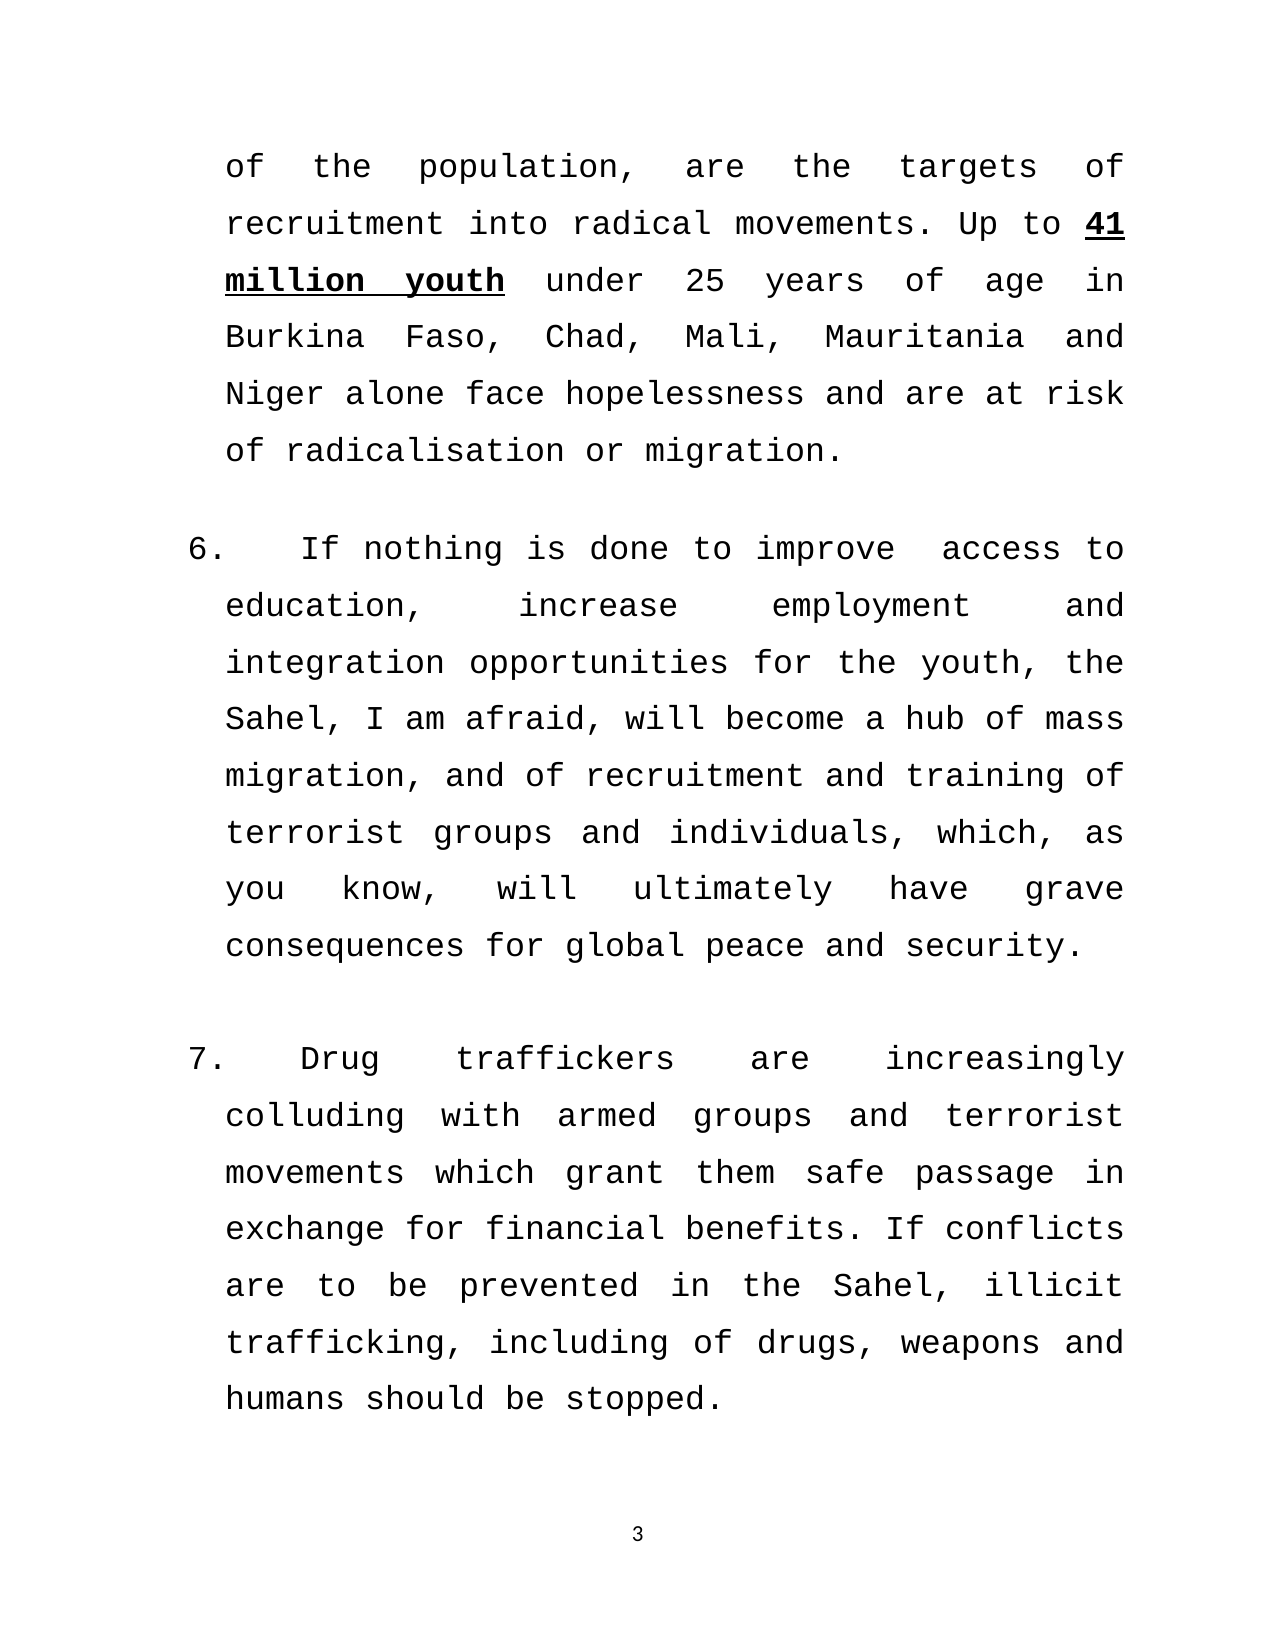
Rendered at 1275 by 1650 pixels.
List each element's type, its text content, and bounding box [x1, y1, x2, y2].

list Drug traffickers are increasingly colluding with armed groups and terrorist movements which grant them safe passage in exchange for financial benefits. If conflicts are to be prevented in the Sahel, illicit trafficking, including of drugs, weapons and humans should be stopped. [187, 1042, 1125, 1420]
list If nothing is done to improve access to education, increase employment and integration opportunities for the youth, the Sahel, I am afraid, will become a hub of mass migration, and of recruitment and training of terrorist groups and individuals, which, as you know, will ultimately have grave consequences for global peace and security. [187, 532, 1125, 966]
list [187, 150, 1125, 471]
